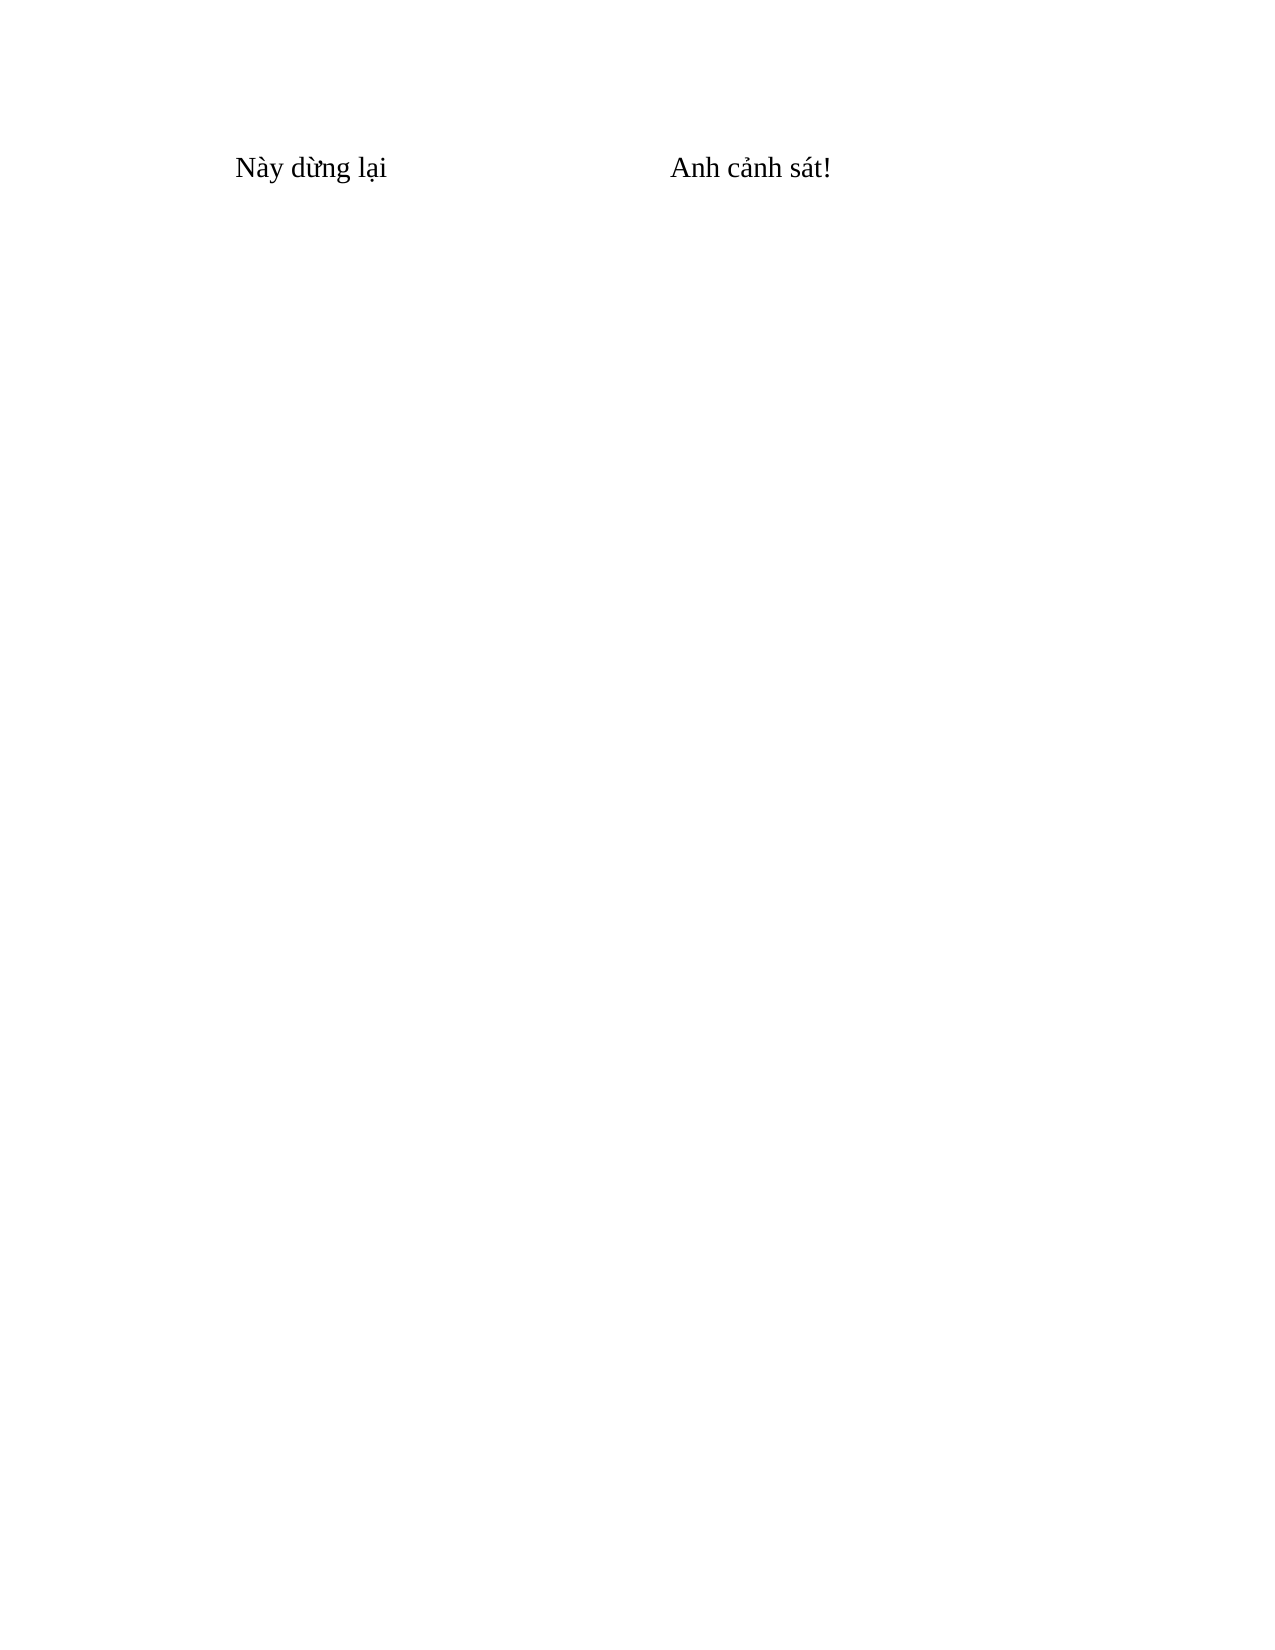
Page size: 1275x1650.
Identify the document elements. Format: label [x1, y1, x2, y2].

table_header [224, 150, 658, 347]
table_header [659, 150, 1136, 347]
